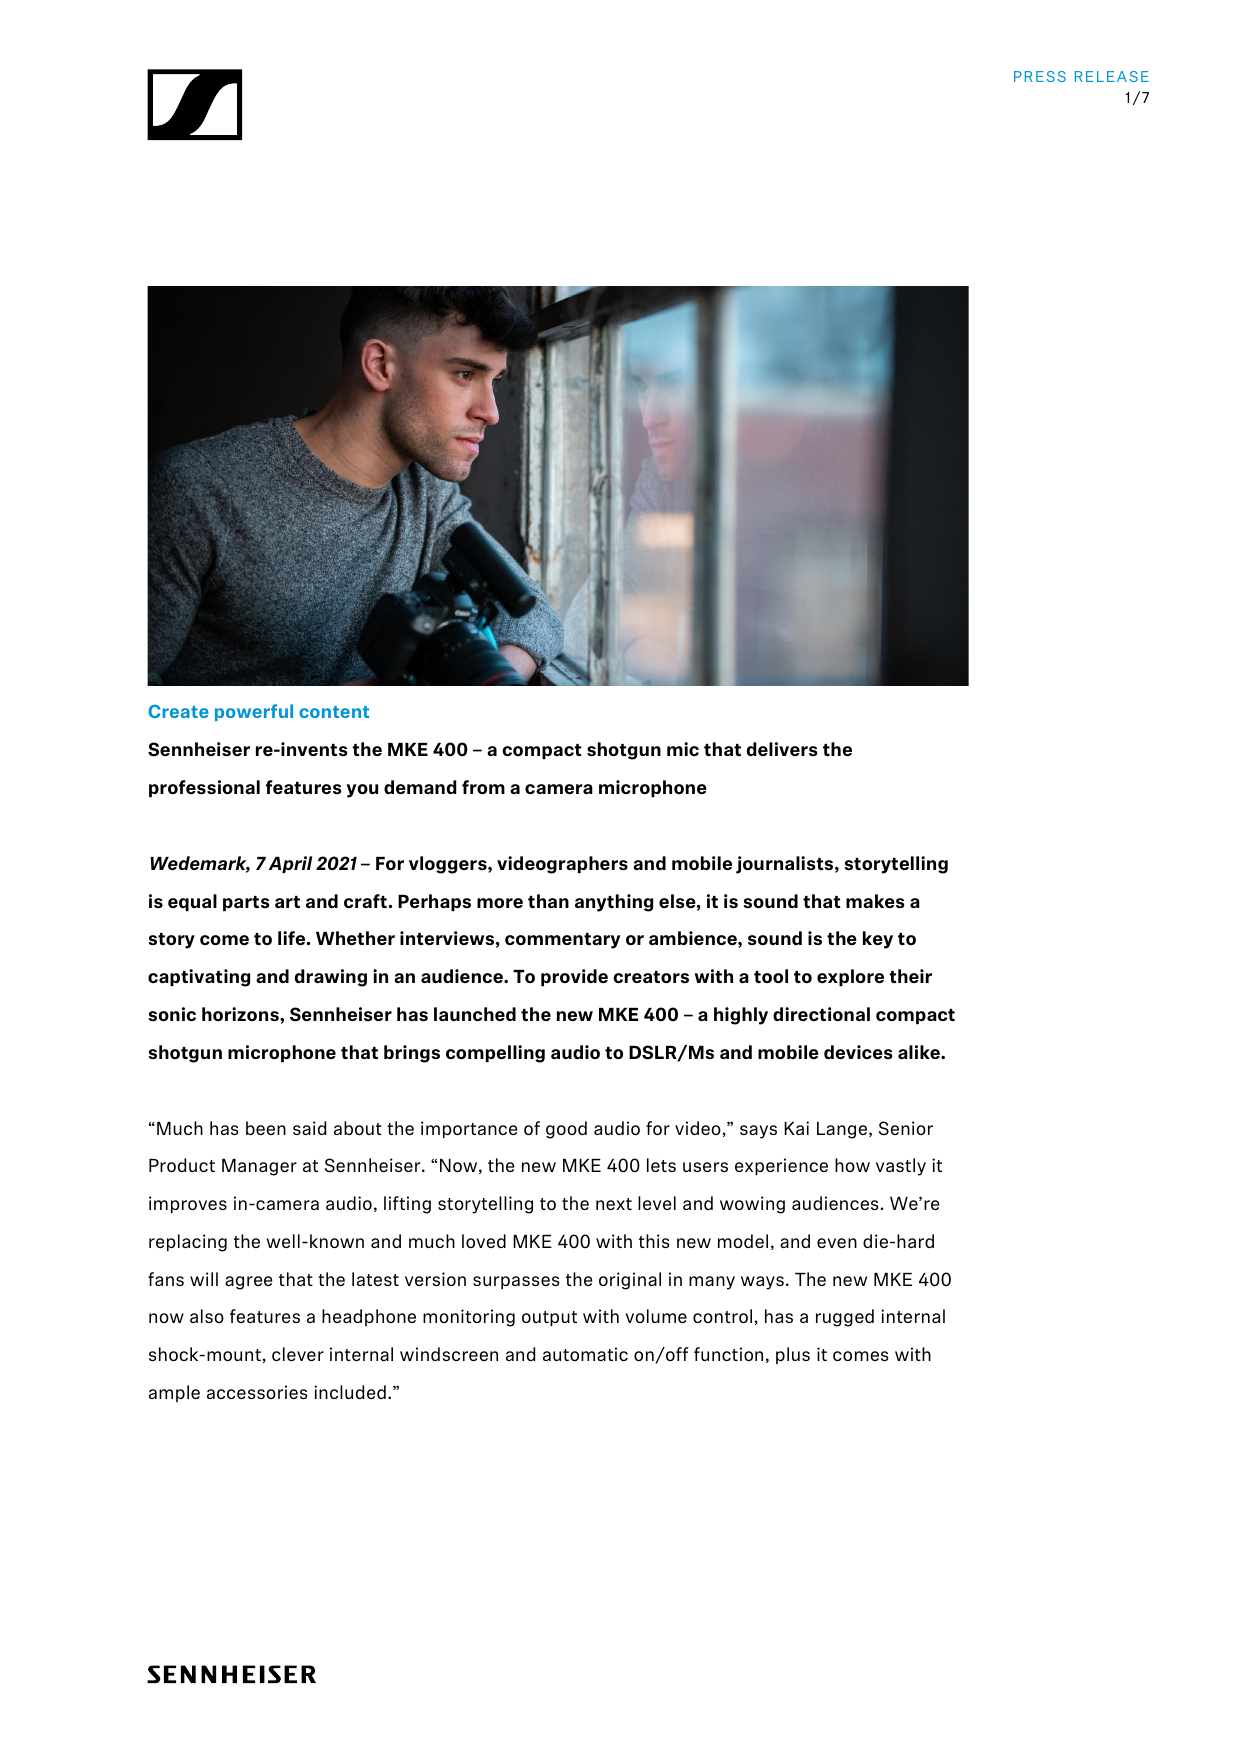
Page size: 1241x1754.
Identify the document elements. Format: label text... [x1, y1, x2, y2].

text Wedemark, 7 April 2021 – For vloggers, videographers and mobile journalists, storytelling is equal parts art and craft. Perhaps more than anything else, it is sound that makes a story come to life. Whether interviews, commentary or ambience, sound is the key to captivating and drawing in an audience. To provide creators with a tool to explore their sonic horizons, Sennheiser has launched the new MKE 400 – a highly directional compact shotgun microphone that brings compelling audio to DSLR/Ms and mobile devices alike. [148, 850, 968, 1064]
text Sennheiser re-invents the MKE 400 – a compact shotgun mic that delivers the professional features you demand from a camera microphone [148, 736, 968, 799]
subtitle Create powerful content [148, 698, 968, 724]
picture [147, 286, 969, 686]
text “Much has been said about the importance of good audio for video,” says Kai Lange, Senior Product Manager at Sennheiser. “Now, the new MKE 400 lets users experience how vastly it improves in-camera audio, lifting storytelling to the next level and wowing audiences. We’re replacing the well-known and much loved MKE 400 with this new model, and even die-hard fans will agree that the latest version surpasses the original in many ways. The new MKE 400 now also features a headphone monitoring output with volume control, has a rugged internal shock-mount, clever internal windscreen and automatic on/off function, plus it comes with ample accessories included.” [148, 1114, 968, 1404]
